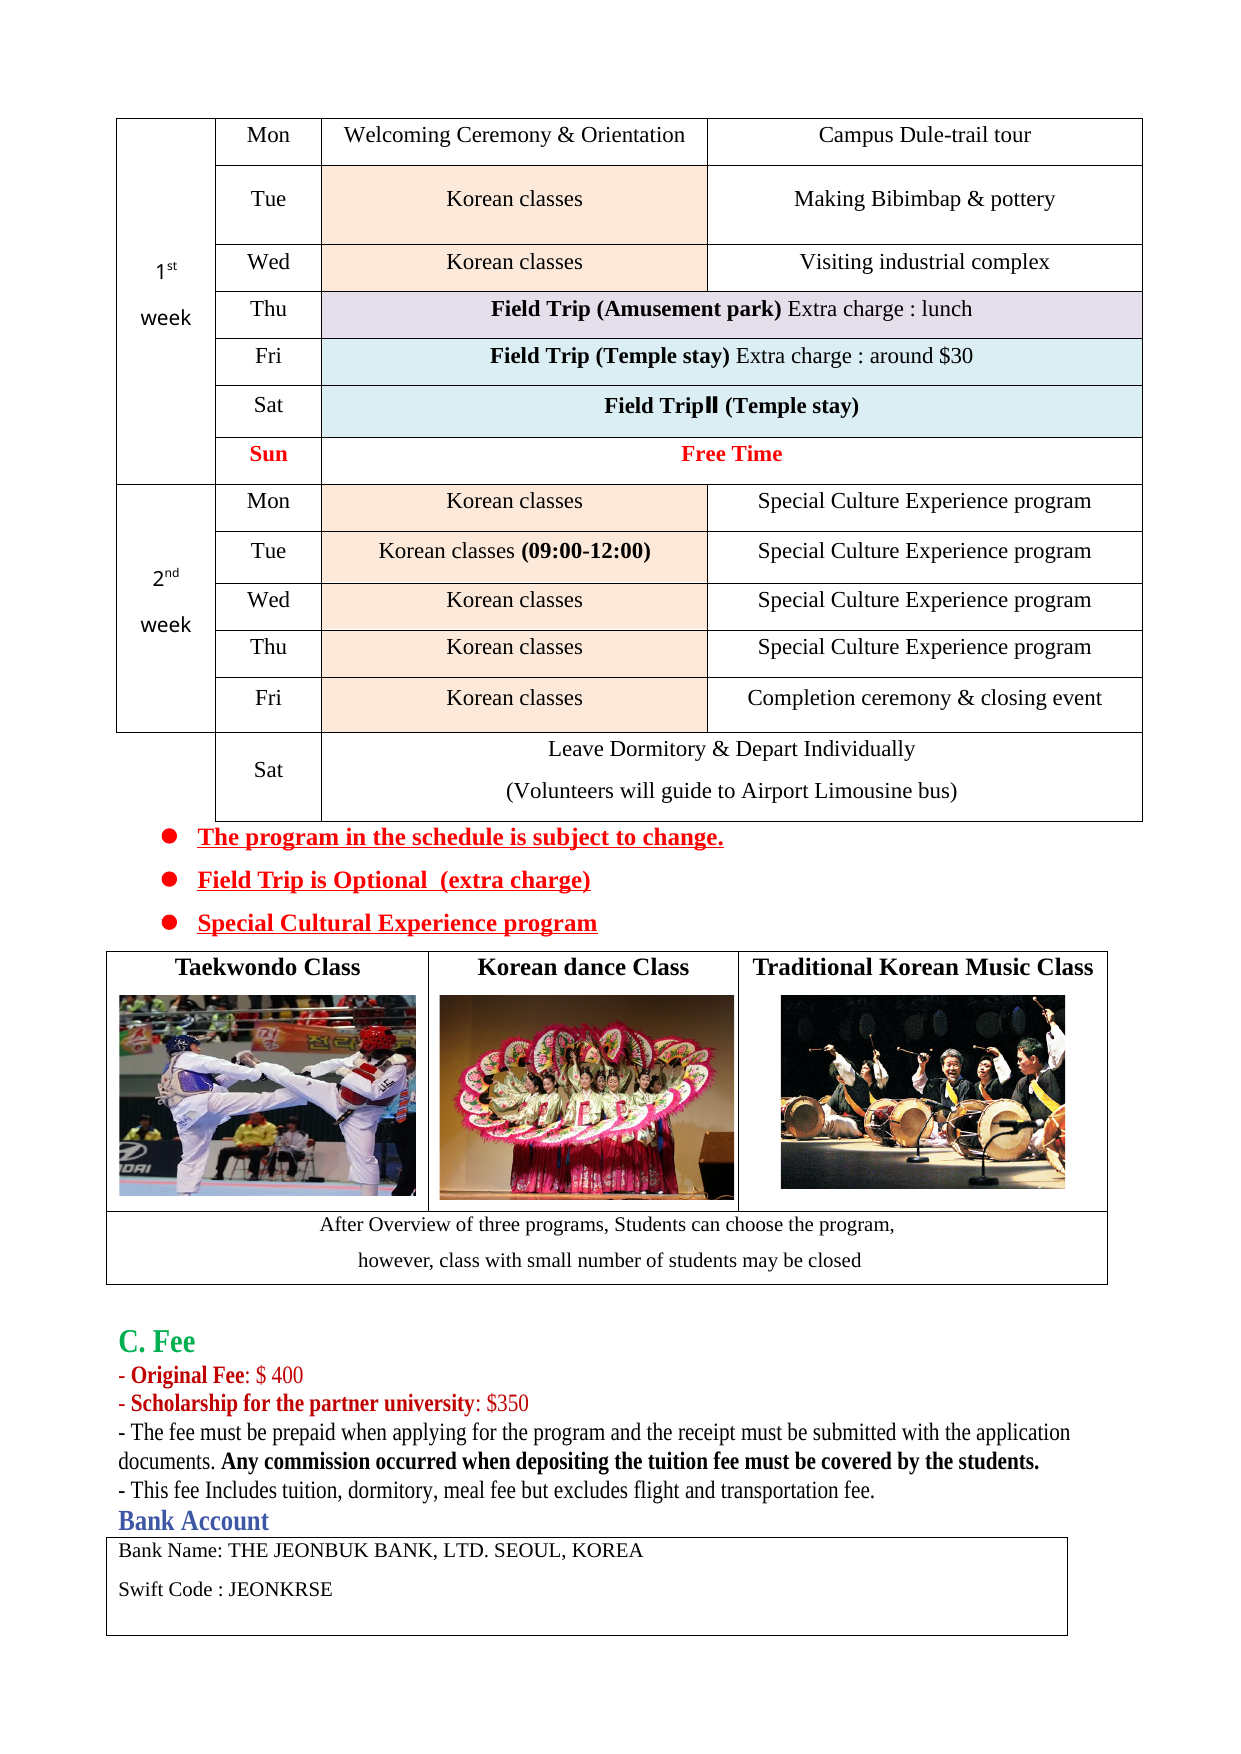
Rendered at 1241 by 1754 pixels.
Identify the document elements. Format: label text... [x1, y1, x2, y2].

picture [780, 995, 1066, 1189]
table_cell Field TripⅡ (Temple stay) [322, 386, 1142, 437]
table_cell Special Culture Experience program [708, 584, 1142, 629]
table_header Traditional Korean Music Class [739, 952, 1107, 1211]
table_cell Mon [216, 485, 321, 531]
table_cell Fri [216, 678, 321, 732]
picture [439, 995, 735, 1200]
table_header Taekwondo Class [107, 952, 428, 1211]
table_cell Wed [216, 584, 321, 629]
table_cell Welcoming Ceremony & Orientation [322, 119, 707, 165]
text - The fee must be prepaid when applying for the program and the receipt must be submitted with the application documents. Any commission occurred when depositing the tuition fee must be covered by the students. [118, 1417, 1122, 1475]
table_cell Thu [216, 631, 321, 676]
table_cell Sat [216, 733, 321, 821]
table_cell Sun [216, 438, 321, 484]
table_cell Free Time [322, 438, 1142, 484]
table_cell Completion ceremony & closing event [708, 678, 1142, 732]
table_cell Sat [216, 386, 321, 437]
table_cell Leave Dormitory & Depart Individually (Volunteers will guide to Airport Limousine bus) [322, 733, 1142, 821]
table_header Korean dance Class [429, 952, 738, 1211]
table_cell Visiting industrial complex [708, 245, 1142, 291]
table_cell Campus Dule-trail tour [708, 119, 1142, 165]
table_cell Tue [216, 532, 321, 582]
table_cell After Overview of three programs, Students can choose the program, however, class with small number of students may be closed [107, 1212, 1107, 1284]
text C. Fee [118, 1321, 1122, 1360]
text - Scholarship for the partner university: $350 [118, 1388, 1122, 1417]
text - Original Fee: $ 400 [118, 1360, 1122, 1388]
table_cell Special Culture Experience program [708, 631, 1142, 676]
table_cell Fri [216, 339, 321, 385]
table_cell Making Bibimbap & pottery [708, 166, 1142, 244]
table_cell Special Culture Experience program [708, 485, 1142, 531]
table_cell Field Trip (Temple stay) Extra charge : around $30 [322, 339, 1142, 385]
table_cell Korean classes [322, 678, 707, 732]
picture [119, 995, 416, 1196]
table_cell Korean classes [322, 485, 707, 531]
table_cell Tue [216, 166, 321, 244]
table_cell Korean classes [322, 631, 707, 676]
text Bank Account [118, 1503, 1122, 1537]
list The program in the schedule is subject to change. [160, 822, 1122, 850]
table_cell 1st week [117, 119, 215, 484]
table_cell Korean classes [322, 166, 707, 244]
list Field Trip is Optional (extra charge) [160, 865, 1122, 893]
table_cell 2nd week [117, 485, 215, 732]
table_cell Korean classes [322, 584, 707, 629]
table_cell Mon [216, 119, 321, 165]
list Special Cultural Experience program [160, 908, 1122, 937]
table_cell Thu [216, 292, 321, 338]
table_cell Korean classes [322, 245, 707, 291]
table_cell Special Culture Experience program [708, 532, 1142, 582]
table_cell Korean classes (09:00-12:00) [322, 532, 707, 582]
text - This fee Includes tuition, dormitory, meal fee but excludes flight and transportation fee. [118, 1475, 1122, 1503]
table_cell Wed [216, 245, 321, 291]
table_cell Field Trip (Amusement park) Extra charge : lunch [322, 292, 1142, 338]
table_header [107, 1538, 1067, 1635]
